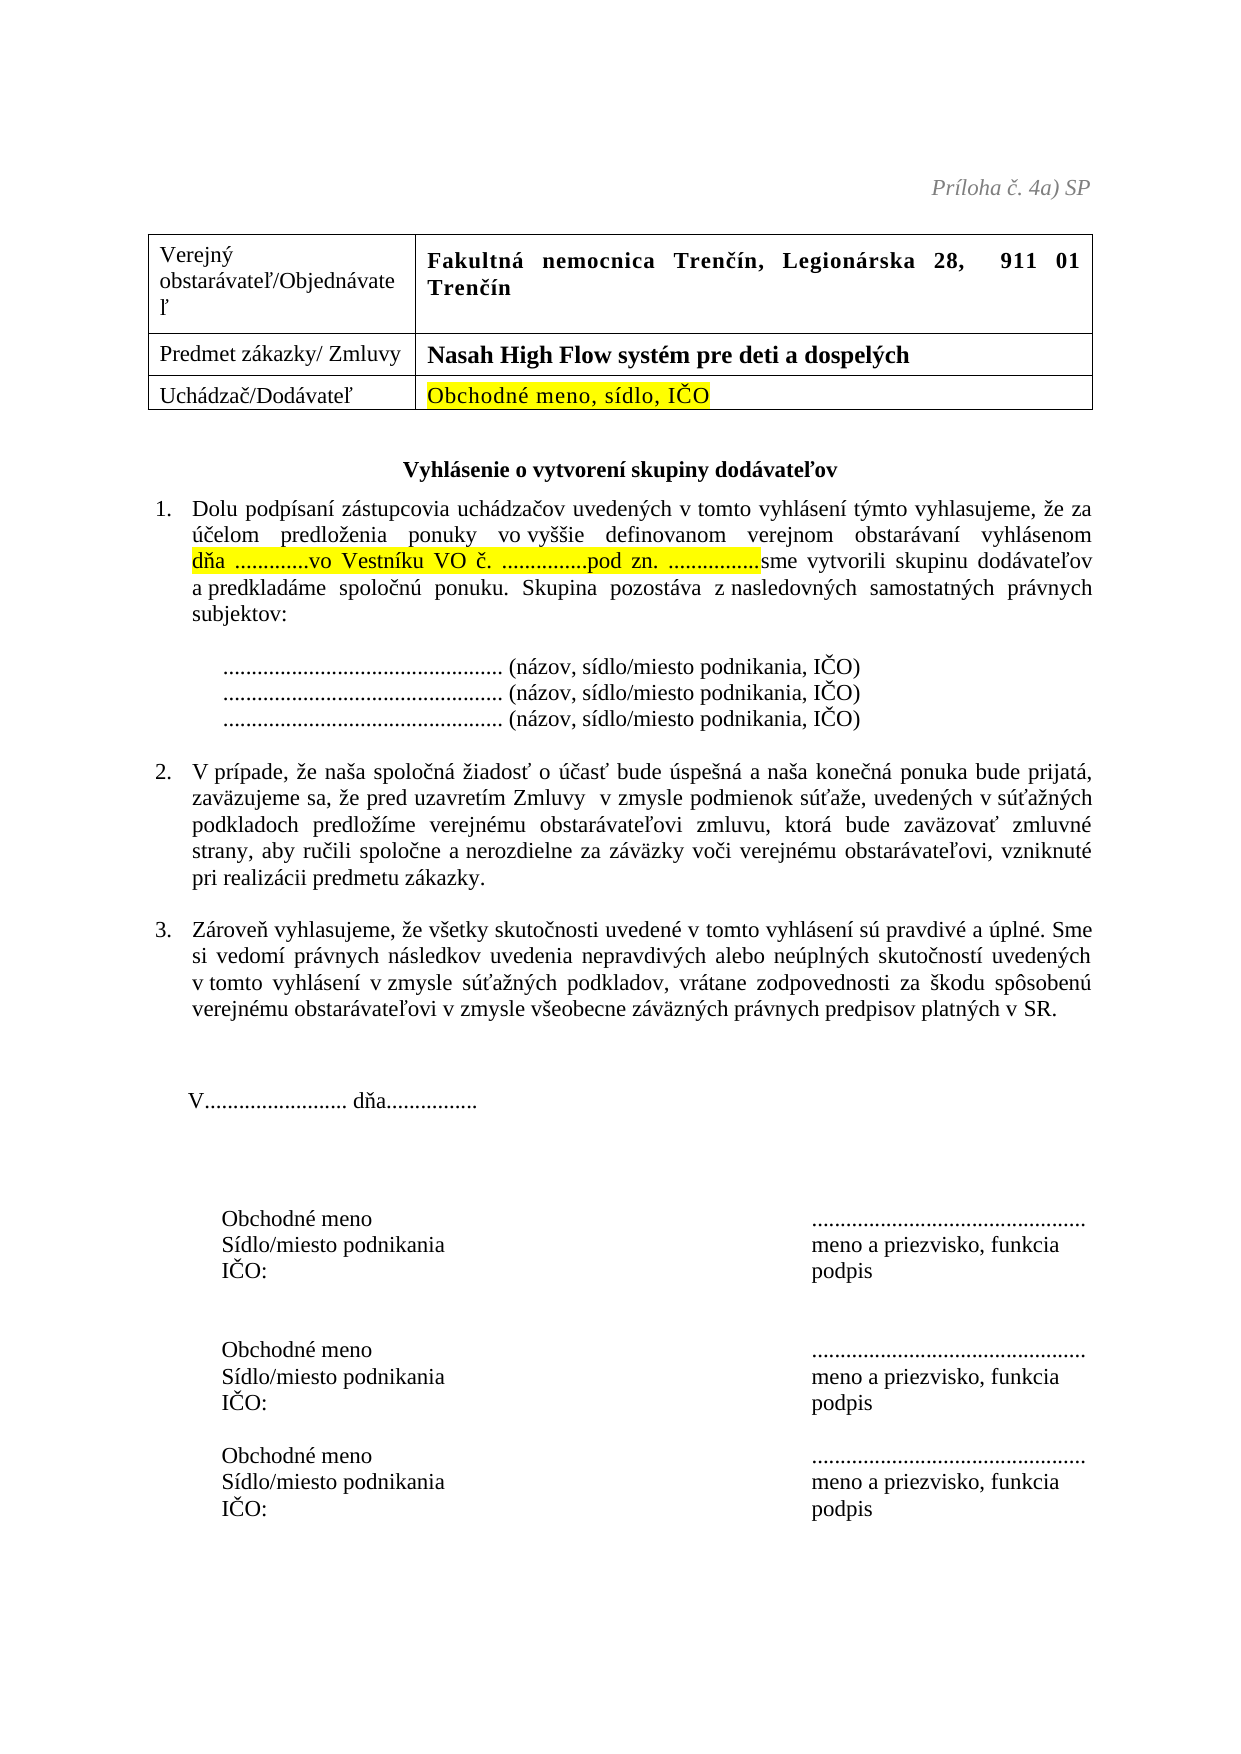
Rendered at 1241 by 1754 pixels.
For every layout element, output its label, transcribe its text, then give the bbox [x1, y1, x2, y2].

table_header Verejný obstarávateľ/Objednávateľ [149, 235, 415, 333]
text Príloha č. 4a) SP [148, 174, 1093, 200]
table_cell Uchádzač/Dodávateľ [149, 376, 415, 409]
text IČO: podpis [148, 1389, 1093, 1416]
text Sídlo/miesto podnikania meno a priezvisko, funkcia [148, 1468, 1093, 1495]
text Obchodné meno ................................................ [148, 1205, 1093, 1231]
table_cell Predmet zákazky/ Zmluvy [149, 334, 415, 375]
text Sídlo/miesto podnikania meno a priezvisko, funkcia [148, 1231, 1093, 1257]
list ................................................. (názov, sídlo/miesto podnikania, IČO) [223, 653, 1093, 679]
list ................................................. (názov, sídlo/miesto podnikania, IČO) [223, 705, 1093, 732]
text V......................... dňa................ [148, 1087, 1093, 1113]
text IČO: podpis [148, 1495, 1093, 1521]
list V prípade, že naša spoločná žiadosť o účasť bude úspešná a naša konečná ponuka bude prijatá, zaväzujeme sa, že pred uzavretím Zmluvy v zmysle podmienok súťaže, uvedených v súťažných podkladoch predložíme verejnému obstarávateľovi zmluvu, ktorá bude zaväzovať zmluvné strany, aby ručili spoločne a nerozdielne za záväzky voči verejnému obstarávateľovi, vzniknuté pri realizácii predmetu zákazky. [155, 758, 1093, 890]
text Obchodné meno ................................................ [148, 1442, 1093, 1468]
text IČO: podpis [148, 1257, 1093, 1284]
list ................................................. (názov, sídlo/miesto podnikania, IČO) [223, 679, 1093, 705]
text Sídlo/miesto podnikania meno a priezvisko, funkcia [148, 1363, 1093, 1389]
text Obchodné meno ................................................ [148, 1337, 1093, 1363]
table_cell Obchodné meno, sídlo, IČO [416, 376, 1092, 409]
list Zároveň vyhlasujeme, že všetky skutočnosti uvedené v tomto vyhlásení sú pravdivé a úplné. Sme si vedomí právnych následkov uvedenia nepravdivých alebo neúplných skutočností uvedených v tomto vyhlásení v zmysle súťažných podkladov, vrátane zodpovednosti za škodu spôsobenú verejnému obstarávateľovi v zmysle všeobecne záväzných právnych predpisov platných v SR. [155, 916, 1093, 1022]
list Dolu podpísaní zástupcovia uchádzačov uvedených v tomto vyhlásení týmto vyhlasujeme, že za účelom predloženia ponuky vo vyššie definovanom verejnom obstarávaní vyhlásenom dňa .............vo Vestníku VO č. ...............pod zn. ................sme vytvorili skupinu dodávateľov a predkladáme spoločnú ponuku. Skupina pozostáva z nasledovných samostatných právnych subjektov: [155, 494, 1093, 626]
table_header Fakultná nemocnica Trenčín, Legionárska 28, 911 01 Trenčín [416, 235, 1092, 333]
table_cell Nasah High Flow systém pre deti a dospelých [416, 334, 1092, 375]
text Vyhlásenie o vytvorení skupiny dodávateľov [148, 456, 1093, 482]
